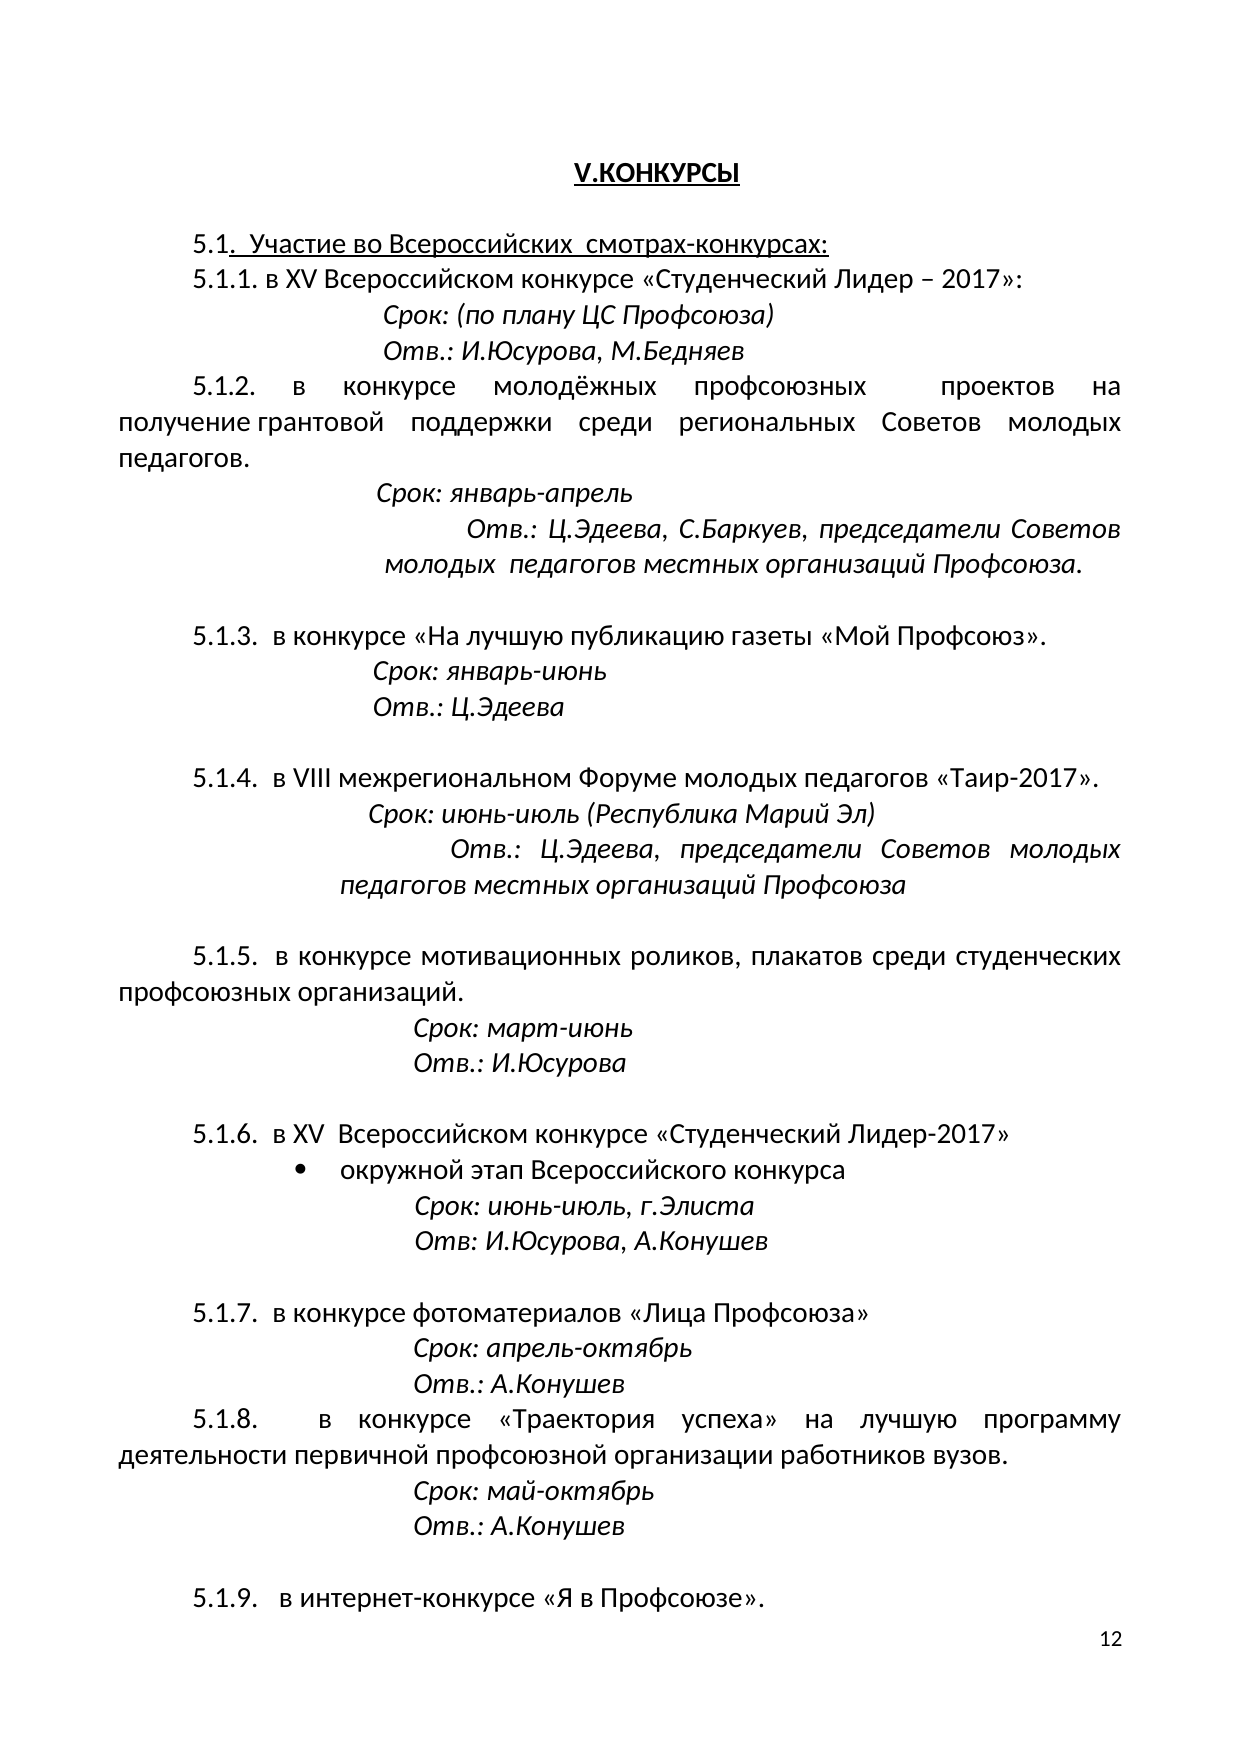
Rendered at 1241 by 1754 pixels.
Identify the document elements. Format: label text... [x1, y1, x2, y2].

list Отв: И.Юсурова, А.Конушев [414, 1222, 1122, 1258]
list в конкурсе «Траектория успеха» на лучшую программу деятельности первичной профсоюзной организации работников вузов. [118, 1401, 1122, 1472]
text Срок: июнь-июль (Республика Марий Эл) [118, 795, 1122, 831]
text Срок: (по плану ЦС Профсоюза) [118, 296, 1122, 332]
list Срок: январь-июнь [188, 652, 1122, 688]
list Срок: апрель-октябрь [413, 1329, 1122, 1365]
text 5.1.2. в конкурсе молодёжных профсоюзных проектов на получение грантовой поддержки среди региональных Советов молодых педагогов. [118, 367, 1122, 474]
list в конкурсе фотоматериалов «Лица Профсоюза» [118, 1294, 1122, 1329]
text 5.1.1. в XV Всероссийском конкурсе «Студенческий Лидер – 2017»: [118, 261, 1122, 296]
list в интернет-конкурсе «Я в Профсоюзе». [118, 1579, 1122, 1614]
list Срок: март-июнь [413, 1009, 1122, 1044]
list Срок: май-октябрь [413, 1472, 1122, 1507]
list Отв.: А.Конушев [413, 1507, 1122, 1543]
list Отв.: А.Конушев [413, 1365, 1122, 1401]
list Отв.: Ц.Эдеева, председатели Советов молодых педагогов местных организаций Профсоюза [339, 831, 1122, 902]
list Отв.: И.Юсурова [413, 1044, 1122, 1080]
list в XV Всероссийском конкурсе «Студенческий Лидер-2017» [118, 1116, 1122, 1151]
list в конкурсе мотивационных роликов, плакатов среди студенческих профсоюзных организаций. [118, 937, 1122, 1009]
text V.КОНКУРСЫ [118, 154, 1122, 189]
text Срок: январь-апрель [118, 474, 1122, 510]
list Отв.: Ц.Эдеева, С.Баркуев, председатели Советов молодых педагогов местных организаций Профсоюза. [192, 510, 1122, 581]
list окружной этап Всероссийского конкурса [295, 1151, 1122, 1187]
list Отв.: Ц.Эдеева [188, 688, 1122, 724]
list в VIII межрегиональном Форуме молодых педагогов «Таир-2017». [118, 759, 1122, 795]
list Срок: июнь-июль, г.Элиста [414, 1187, 1122, 1222]
text Отв.: И.Юсурова, М.Бедняев [118, 332, 1122, 367]
list в конкурсе «На лучшую публикацию газеты «Мой Профсоюз». [118, 617, 1122, 652]
text 5.1. Участие во Всероссийских смотрах-конкурсах: [118, 225, 1122, 261]
